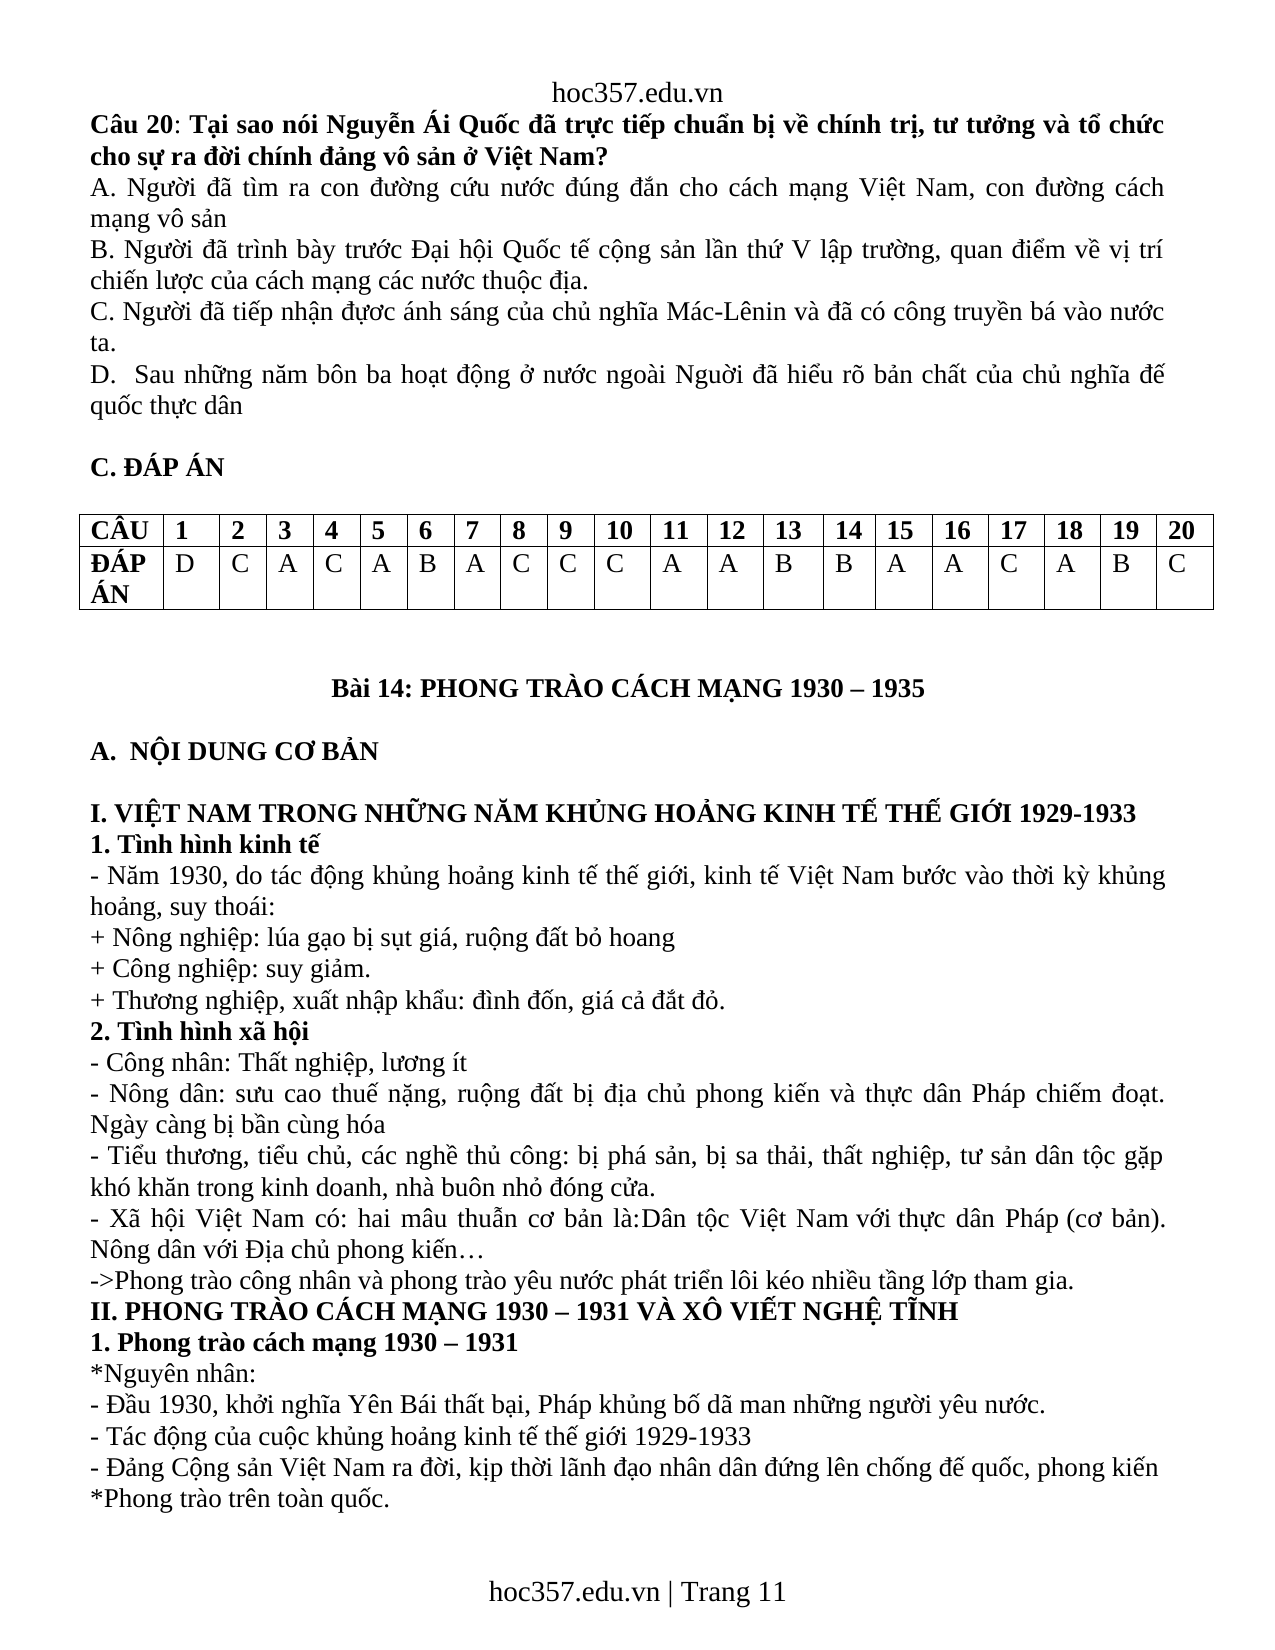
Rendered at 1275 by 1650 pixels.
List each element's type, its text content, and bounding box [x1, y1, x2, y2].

table_cell C [548, 547, 594, 609]
text - Đảng Cộng sản Việt Nam ra đời, kịp thời lãnh đạo nhân dân đứng lên chống đế quốc, phong kiến [90, 1451, 1166, 1482]
text 1. Tình hình kinh tế [90, 828, 1166, 859]
table_header 10 [595, 515, 650, 546]
text A. Người đã tìm ra con đường cứu nước đúng đắn cho cách mạng Việt Nam, con đường cách mạng vô sản [90, 171, 1166, 233]
text Bài 14: PHONG TRÀO CÁCH MẠNG 1930 – 1935 [90, 672, 1166, 703]
table_header CÂU [80, 515, 163, 546]
table_cell B [1101, 547, 1156, 609]
text Câu 20: Tại sao nói Nguyễn Ái Quốc đã trực tiếp chuẩn bị về chính trị, tư tưởng và tổ chức cho sự ra đời chính đảng vô sản ở Việt Nam? [90, 108, 1166, 171]
table_header 20 [1157, 515, 1213, 546]
table_cell A [651, 547, 707, 609]
table_cell A [361, 547, 407, 609]
table_cell A [1045, 547, 1100, 609]
table_cell A [876, 547, 932, 609]
text - Năm 1930, do tác động khủng hoảng kinh tế thế giới, kinh tế Việt Nam bước vào thời kỳ khủng hoảng, suy thoái: [90, 859, 1166, 921]
text - Tác động của cuộc khủng hoảng kinh tế thế giới 1929-1933 [90, 1420, 1166, 1451]
table_header 17 [989, 515, 1044, 546]
text + Nông nghiệp: lúa gạo bị sụt giá, ruộng đất bỏ hoang [90, 921, 1166, 953]
table_header 11 [651, 515, 707, 546]
table_header 18 [1045, 515, 1100, 546]
table_header 2 [220, 515, 266, 546]
table_cell A [267, 547, 313, 609]
text - Xã hội Việt Nam có: hai mâu thuẫn cơ bản là:Dân tộc Việt Nam với thực dân Pháp (cơ bản). Nông dân với Địa chủ phong kiến… [90, 1202, 1166, 1264]
table_cell A [708, 547, 763, 609]
table_header 8 [501, 515, 547, 546]
table_cell ĐÁP ÁN [80, 547, 163, 609]
table_header 12 [708, 515, 763, 546]
table_header 13 [764, 515, 823, 546]
text D. Sau những năm bôn ba hoạt động ở nước ngoài Nguời đã hiểu rõ bản chất của chủ nghĩa đế quốc thực dân [90, 358, 1166, 420]
text ->Phong trào công nhân và phong trào yêu nước phát triển lôi kéo nhiều tầng lớp tham gia. [90, 1264, 1166, 1295]
table_header 19 [1101, 515, 1156, 546]
table_header 16 [933, 515, 988, 546]
table_cell B [764, 547, 823, 609]
table_header 9 [548, 515, 594, 546]
text - Nông dân: sưu cao thuế nặng, ruộng đất bị địa chủ phong kiến và thực dân Pháp chiếm đoạt. Ngày càng bị bần cùng hóa [90, 1077, 1166, 1139]
table_cell D [164, 547, 219, 609]
table_header 1 [164, 515, 219, 546]
text - Công nhân: Thất nghiệp, lương ít [90, 1046, 1166, 1077]
table_cell C [220, 547, 266, 609]
table_header 7 [455, 515, 500, 546]
table_header 3 [267, 515, 313, 546]
table_header 15 [876, 515, 932, 546]
table_header 4 [314, 515, 360, 546]
text 1. Phong trào cách mạng 1930 – 1931 [90, 1326, 1166, 1357]
text *Phong trào trên toàn quốc. [90, 1482, 1166, 1513]
table_cell C [314, 547, 360, 609]
text B. Người đã trình bày trước Đại hội Quốc tế cộng sản lần thứ V lập trường, quan điểm về vị trí chiến lược của cách mạng các nước thuộc địa. [90, 233, 1166, 295]
table_cell B [408, 547, 454, 609]
table_cell C [1157, 547, 1213, 609]
text + Công nghiệp: suy giảm. [90, 953, 1166, 984]
text + Thương nghiệp, xuất nhập khẩu: đình đốn, giá cả đắt đỏ. [90, 984, 1166, 1015]
table_cell A [933, 547, 988, 609]
text *Nguyên nhân: [90, 1357, 1166, 1389]
table_cell C [595, 547, 650, 609]
table_cell C [501, 547, 547, 609]
table_header 14 [824, 515, 875, 546]
text - Đầu 1930, khởi nghĩa Yên Bái thất bại, Pháp khủng bố dã man những người yêu nước. [90, 1389, 1166, 1420]
table_cell A [455, 547, 500, 609]
table_header 6 [408, 515, 454, 546]
text C. ĐÁP ÁN [90, 451, 1166, 482]
table_cell C [989, 547, 1044, 609]
table_header 5 [361, 515, 407, 546]
text - Tiểu thương, tiểu chủ, các nghề thủ công: bị phá sản, bị sa thải, thất nghiệp, tư sản dân tộc gặp khó khăn trong kinh doanh, nhà buôn nhỏ đóng cửa. [90, 1139, 1166, 1202]
text II. PHONG TRÀO CÁCH MẠNG 1930 – 1931 VÀ XÔ VIẾT NGHỆ TĨNH [90, 1295, 1166, 1326]
text 2. Tình hình xã hội [90, 1015, 1166, 1046]
text I. VIỆT NAM TRONG NHỮNG NĂM KHỦNG HOẢNG KINH TẾ THẾ GIỚI 1929-1933 [90, 797, 1166, 828]
text C. Người đã tiếp nhận đựơc ánh sáng của chủ nghĩa Mác-Lênin và đã có công truyền bá vào nước ta. [90, 295, 1166, 358]
text A. NỘI DUNG CƠ BẢN [90, 734, 1166, 766]
table_cell B [824, 547, 875, 609]
